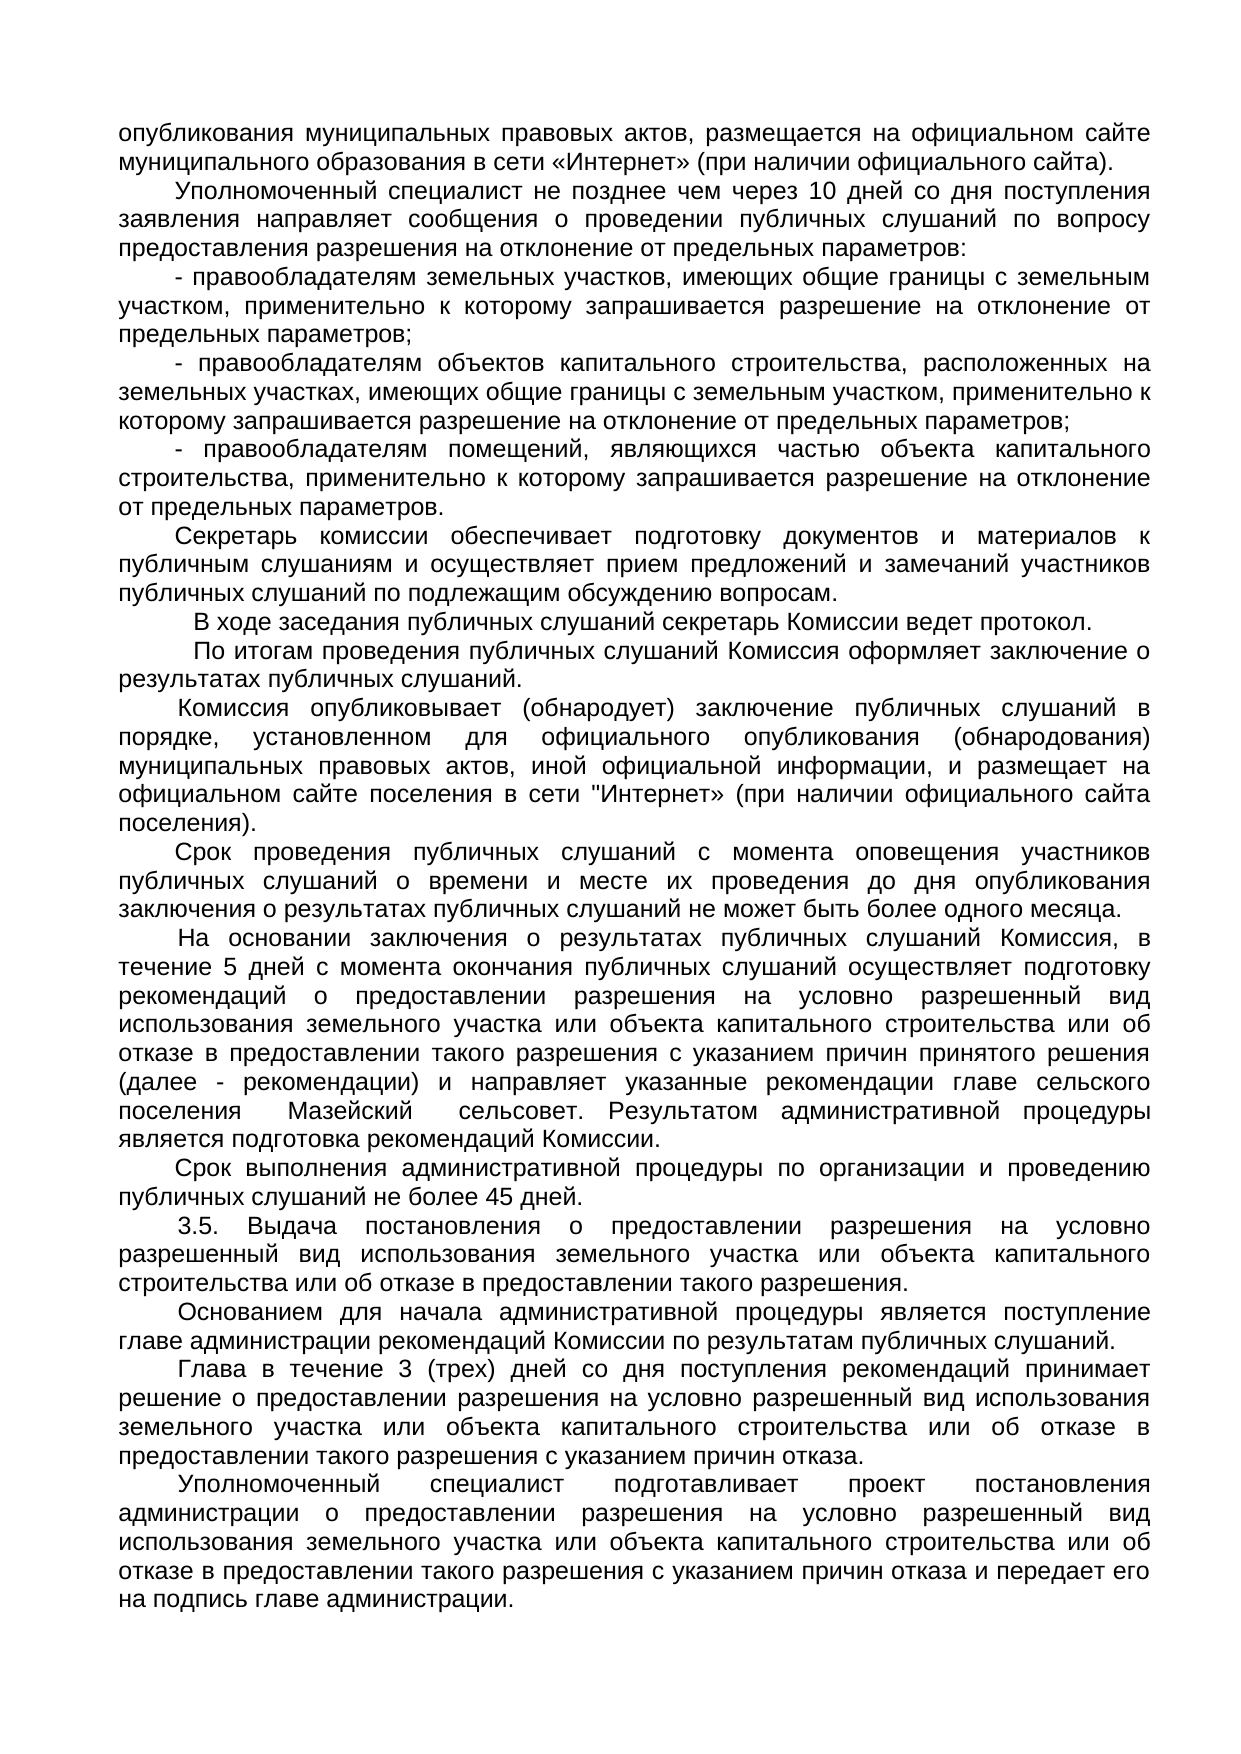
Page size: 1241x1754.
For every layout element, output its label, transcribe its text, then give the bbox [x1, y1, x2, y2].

text - правообладателям помещений, являющихся частью объекта капитального строительства, применительно к которому запрашивается разрешение на отклонение от предельных параметров. [118, 434, 1152, 521]
text Уполномоченный специалист подготавливает проект постановления администрации о предоставлении разрешения на условно разрешенный вид использования земельного участка или объекта капитального строительства или об отказе в предоставлении такого разрешения с указанием причин отказа и передает его на подпись главе администрации. [118, 1469, 1152, 1613]
text В ходе заседания публичных слушаний секретарь Комиссии ведет протокол. [118, 607, 1152, 636]
text 3.5. Выдача постановления о предоставлении разрешения на условно разрешенный вид использования земельного участка или объекта капитального строительства или об отказе в предоставлении такого разрешения. [118, 1211, 1152, 1297]
text - правообладателям земельных участков, имеющих общие границы с земельным участком, применительно к которому запрашивается разрешение на отклонение от предельных параметров; [118, 262, 1152, 348]
text Глава в течение 3 (трех) дней со дня поступления рекомендаций принимает решение о предоставлении разрешения на условно разрешенный вид использования земельного участка или объекта капитального строительства или об отказе в предоставлении такого разрешения с указанием причин отказа. [118, 1354, 1152, 1469]
text Основанием для начала административной процедуры является поступление главе администрации рекомендаций Комиссии по результатам публичных слушаний. [118, 1297, 1152, 1354]
text Секретарь комиссии обеспечивает подготовку документов и материалов к публичным слушаниям и осуществляет прием предложений и замечаний участников публичных слушаний по подлежащим обсуждению вопросам. [118, 521, 1152, 607]
text По итогам проведения публичных слушаний Комиссия оформляет заключение о результатах публичных слушаний. [118, 636, 1152, 693]
text - правообладателям объектов капитального строительства, расположенных на земельных участках, имеющих общие границы с земельным участком, применительно к которому запрашивается разрешение на отклонение от предельных параметров; [118, 348, 1152, 434]
text Срок проведения публичных слушаний с момента оповещения участников публичных слушаний о времени и месте их проведения до дня опубликования заключения о результатах публичных слушаний не может быть более одного месяца. [118, 837, 1152, 923]
text Уполномоченный специалист не позднее чем через 10 дней со дня поступления заявления направляет сообщения о проведении публичных слушаний по вопросу предоставления разрешения на отклонение от предельных параметров: [118, 176, 1152, 262]
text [118, 118, 1152, 176]
text Комиссия опубликовывает (обнародует) заключение публичных слушаний в порядке, установленном для официального опубликования (обнародования) муниципальных правовых актов, иной официальной информации, и размещает на официальном сайте поселения в сети "Интернет» (при наличии официального сайта поселения). [118, 693, 1152, 837]
text На основании заключения о результатах публичных слушаний Комиссия, в течение 5 дней с момента окончания публичных слушаний осуществляет подготовку рекомендаций о предоставлении разрешения на условно разрешенный вид использования земельного участка или объекта капитального строительства или об отказе в предоставлении такого разрешения с указанием причин принятого решения (далее - рекомендации) и направляет указанные рекомендации главе сельского поселения Мазейский сельсовет. Результатом административной процедуры является подготовка рекомендаций Комиссии. [118, 923, 1152, 1153]
text Срок выполнения административной процедуры по организации и проведению публичных слушаний не более 45 дней. [118, 1153, 1152, 1211]
